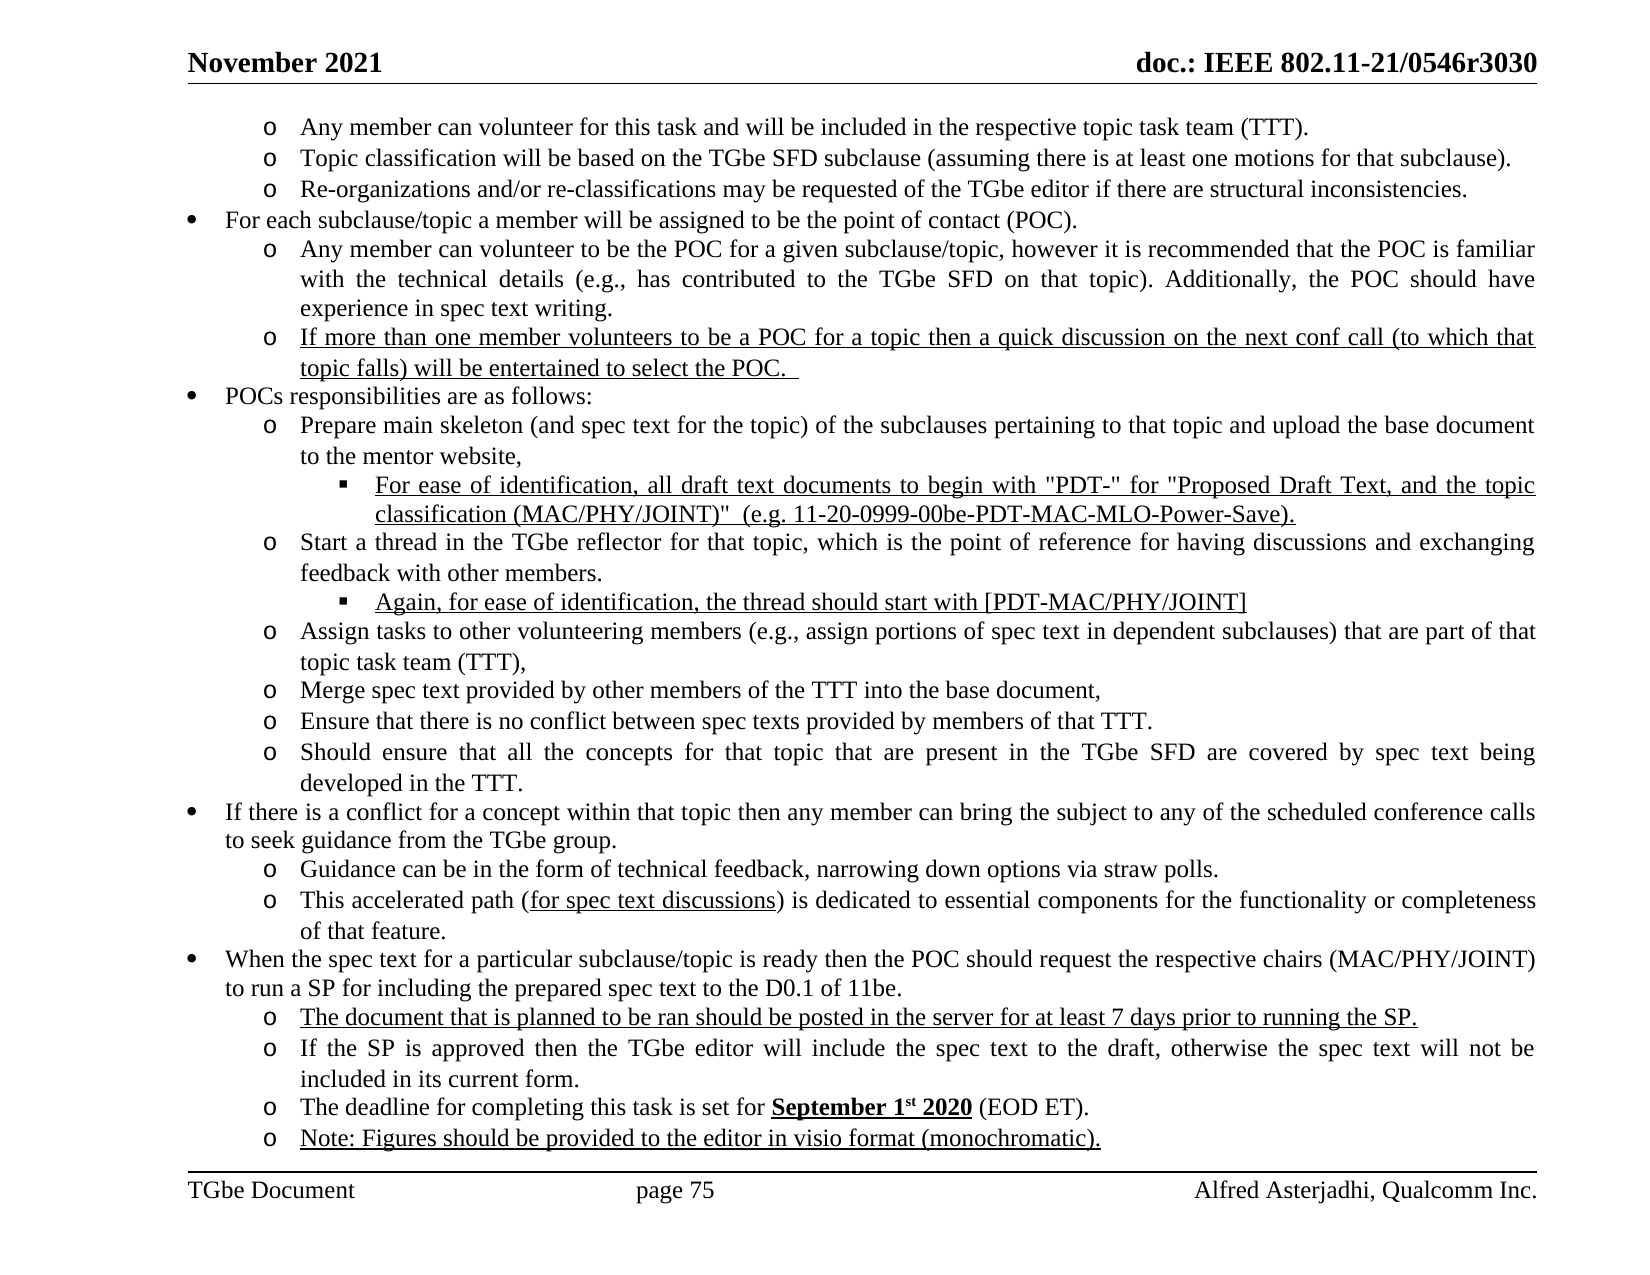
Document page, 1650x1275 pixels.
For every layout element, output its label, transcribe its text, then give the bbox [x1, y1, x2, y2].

list Merge spec text provided by other members of the TTT into the base document, [262, 675, 1537, 706]
list Guidance can be in the form of technical feedback, narrowing down options via straw polls. [262, 854, 1537, 885]
list Assign tasks to other volunteering members (e.g., assign portions of spec text in dependent subclauses) that are part of that topic task team (TTT), [262, 616, 1537, 675]
list Prepare main skeleton (and spec text for the topic) of the subclauses pertaining to that topic and upload the base document to the mentor website, [262, 410, 1537, 470]
list Start a thread in the TGbe reflector for that topic, which is the point of reference for having discussions and exchanging feedback with other members. [262, 527, 1537, 587]
list This accelerated path (for spec text discussions) is dedicated to essential components for the functionality or completeness of that feature. [262, 885, 1537, 944]
list For each subclause/topic a member will be assigned to be the point of contact (POC). [187, 205, 1537, 234]
list Topic classification will be based on the TGbe SFD subclause (assuming there is at least one motions for that subclause). [262, 143, 1537, 174]
list If more than one member volunteers to be a POC for a topic then a quick discussion on the next conf call (to which that topic falls) will be entertained to select the POC. [262, 322, 1537, 382]
list For ease of identification, all draft text documents to begin with "PDT-" for "Proposed Draft Text, and the topic classification (MAC/PHY/JOINT)" (e.g. 11-20-0999-00be-PDT-MAC-MLO-Power-Save). [337, 470, 1537, 527]
list When the spec text for a particular subclause/topic is ready then the POC should request the respective chairs (MAC/PHY/JOINT) to run a SP for including the prepared spec text to the D0.1 of 11be. [187, 944, 1537, 1002]
list POCs responsibilities are as follows: [187, 382, 1537, 410]
list If there is a conflict for a concept within that topic then any member can bring the subject to any of the scheduled conference calls to seek guidance from the TGbe group. [187, 797, 1537, 854]
list Should ensure that all the concepts for that topic that are present in the TGbe SFD are covered by spec text being developed in the TTT. [262, 737, 1537, 797]
list Re-organizations and/or re-classifications may be requested of the TGbe editor if there are structural inconsistencies. [262, 174, 1537, 205]
list Any member can volunteer to be the POC for a given subclause/topic, however it is recommended that the POC is familiar with the technical details (e.g., has contributed to the TGbe SFD on that topic). Additionally, the POC should have experience in spec text writing. [262, 234, 1537, 322]
list Any member can volunteer for this task and will be included in the respective topic task team (TTT). [262, 112, 1537, 143]
list If the SP is approved then the TGbe editor will include the spec text to the draft, otherwise the spec text will not be included in its current form. [262, 1033, 1537, 1092]
list Ensure that there is no conflict between spec texts provided by members of that TTT. [262, 706, 1537, 737]
list The deadline for completing this task is set for September 1st 2020 (EOD ET). [262, 1092, 1537, 1123]
list The document that is planned to be ran should be posted in the server for at least 7 days prior to running the SP. [262, 1002, 1537, 1033]
list Note: Figures should be provided to the editor in visio format (monochromatic). [262, 1123, 1537, 1154]
list Again, for ease of identification, the thread should start with [PDT-MAC/PHY/JOINT] [337, 587, 1537, 616]
